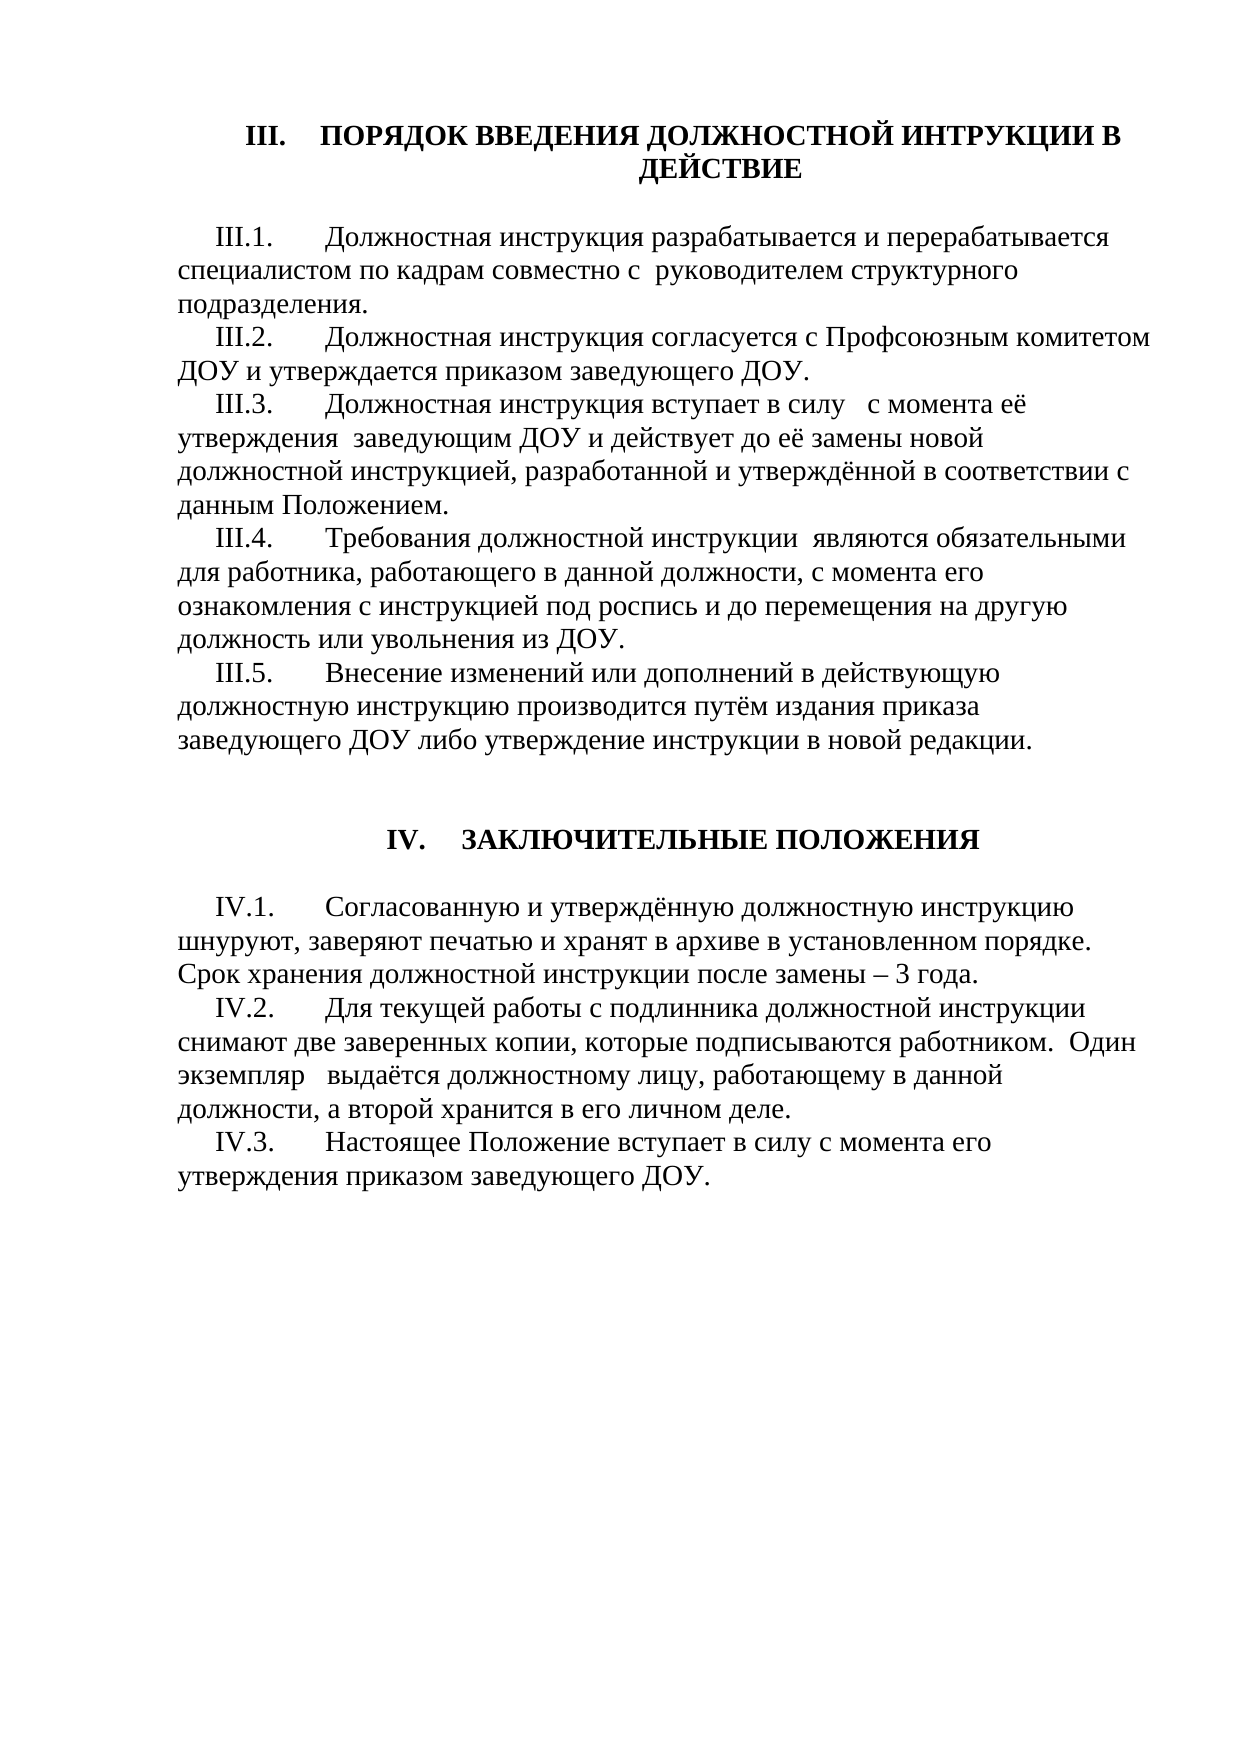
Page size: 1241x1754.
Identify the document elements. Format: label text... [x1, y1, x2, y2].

list ПОРЯДОК ВВЕДЕНИЯ ДОЛЖНОСТНОЙ ИНТРУКЦИИ В ДЕЙСТВИЕ [215, 118, 1152, 185]
list Должностная инструкция вступает в силу с момента её утверждения заведующим ДОУ и действует до её замены новой должностной инструкцией, разработанной и утверждённой в соответствии с данным Положением. [177, 386, 1152, 521]
list Для текущей работы с подлинника должностной инструкции снимают две заверенных копии, которые подписываются работником. Один экземпляр выдаётся должностному лицу, работающему в данной должности, а второй хранится в его личном деле. [177, 990, 1152, 1124]
list Внесение изменений или дополнений в действующую должностную инструкцию производится путём издания приказа заведующего ДОУ либо утверждение инструкции в новой редакции. [177, 655, 1152, 755]
list Должностная инструкция разрабатывается и перерабатывается специалистом по кадрам совместно с руководителем структурного подразделения. [177, 219, 1152, 319]
list ЗАКЛЮЧИТЕЛЬНЫЕ ПОЛОЖЕНИЯ [215, 822, 1152, 856]
list Требования должностной инструкции являются обязательными для работника, работающего в данной должности, с момента его ознакомления с инструкцией под роспись и до перемещения на другую должность или увольнения из ДОУ. [177, 521, 1152, 655]
list Согласованную и утверждённую должностную инструкцию шнуруют, заверяют печатью и хранят в архиве в установленном порядке. Срок хранения должностной инструкции после замены – 3 года. [177, 889, 1152, 990]
list Должностная инструкция согласуется с Профсоюзным комитетом ДОУ и утверждается приказом заведующего ДОУ. [177, 319, 1152, 386]
list Настоящее Положение вступает в силу с момента его утверждения приказом заведующего ДОУ. [177, 1124, 1152, 1191]
